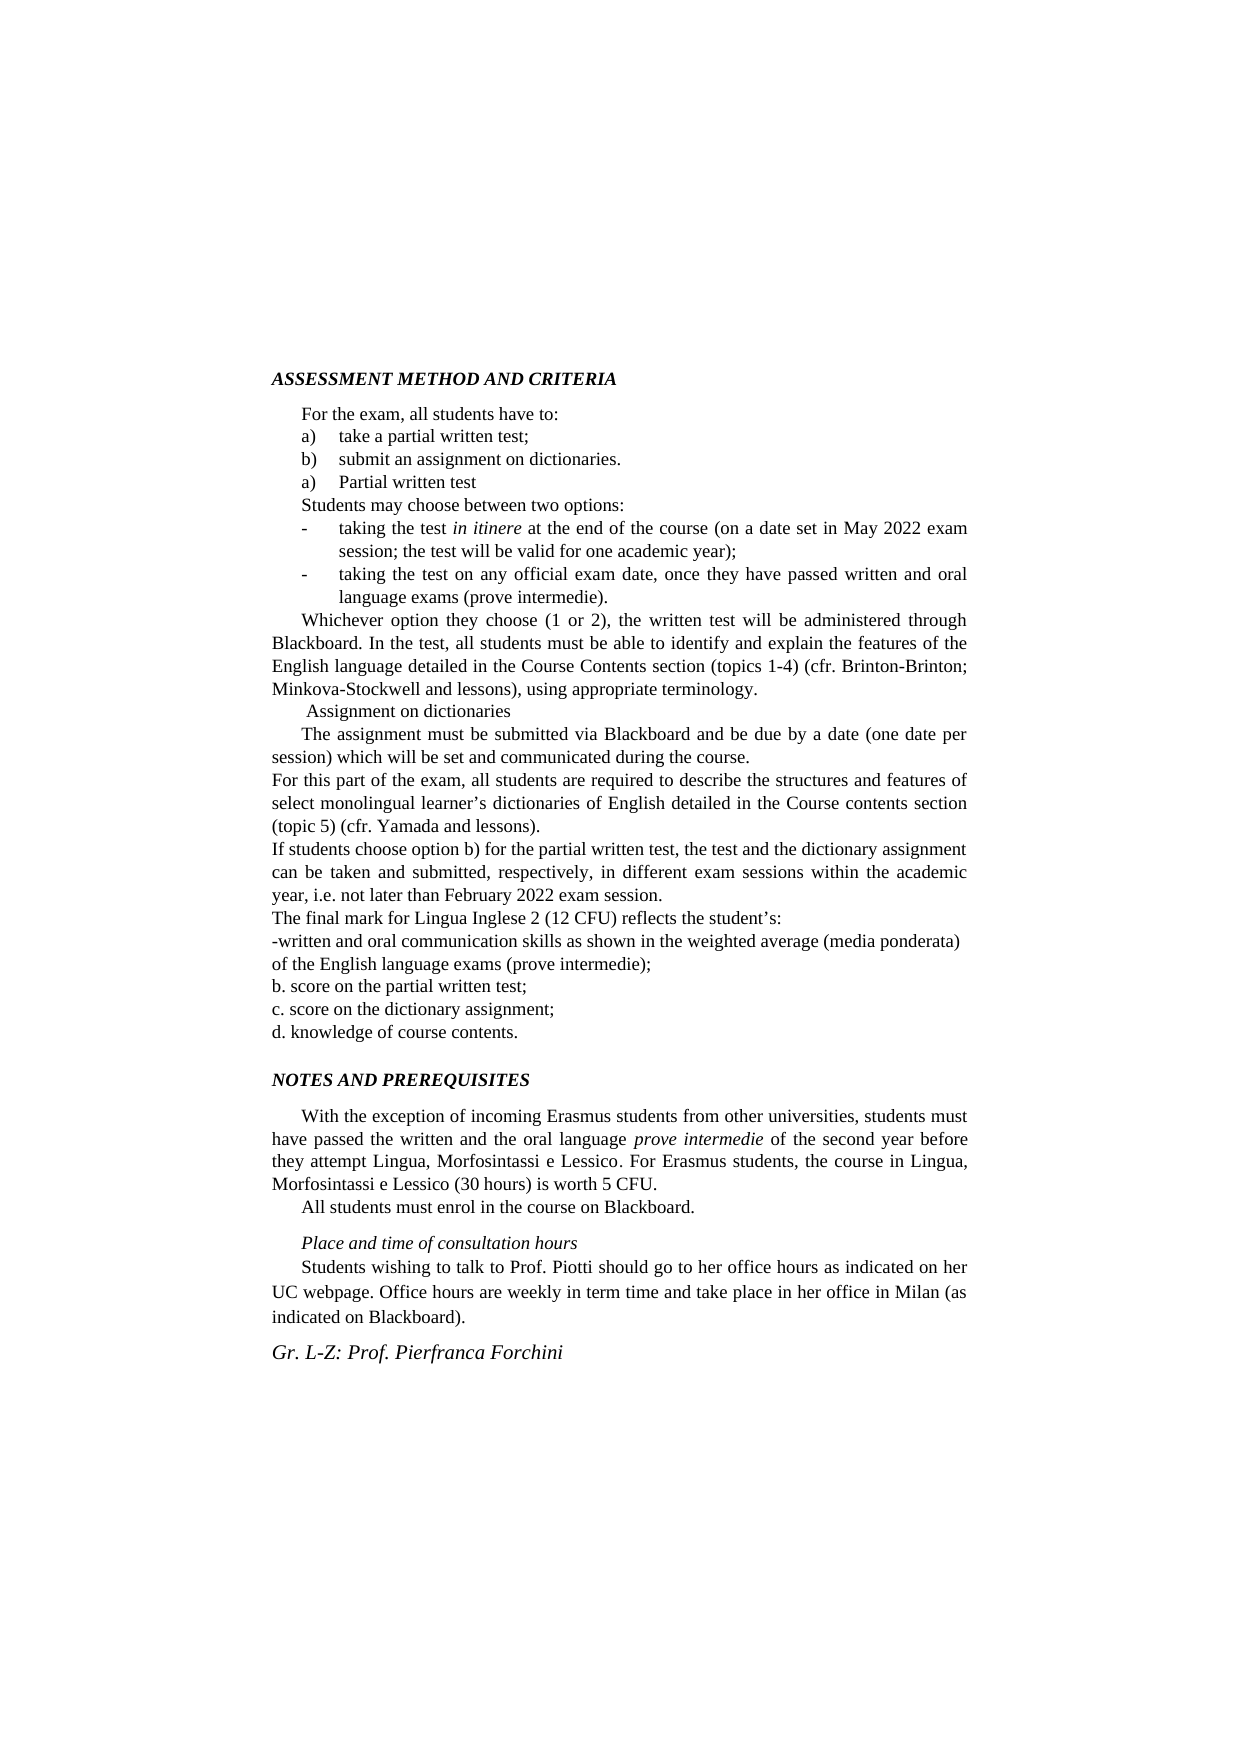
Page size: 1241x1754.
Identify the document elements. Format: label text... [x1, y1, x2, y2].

text All students must enrol in the course on Blackboard. [272, 1195, 968, 1218]
text b. score on the partial written test; [272, 974, 968, 997]
list take a partial written test; [301, 424, 968, 447]
text The assignment must be submitted via Blackboard and be due by a date (one date per session) which will be set and communicated during the course. [272, 722, 968, 768]
text Assignment on dictionaries [272, 699, 968, 722]
list submit an assignment on dictionaries. [301, 447, 968, 470]
text Students wishing to talk to Prof. Piotti should go to her office hours as indicated on her UC webpage. Office hours are weekly in term time and take place in her office in Milan (as indicated on Blackboard). [272, 1254, 968, 1329]
text NOTES AND PREREQUISITES [272, 1068, 968, 1091]
text If students choose option b) for the partial written test, the test and the dictionary assignment can be taken and submitted, respectively, in different exam sessions within the academic year, i.e. not later than February 2022 exam session. [272, 837, 968, 906]
text The final mark for Lingua Inglese 2 (12 CFU) reflects the student’s: [272, 906, 968, 929]
text Gr. L-Z: Prof. Pierfranca Forchini [272, 1341, 968, 1364]
text Students may choose between two options: [272, 493, 968, 516]
text -written and oral communication skills as shown in the weighted average (media ponderata) of the English language exams (prove intermedie); [272, 929, 968, 974]
text For this part of the exam, all students are required to describe the structures and features of select monolingual learner’s dictionaries of English detailed in the Course contents section (topic 5) (cfr. Yamada and lessons). [272, 768, 968, 837]
text c. score on the dictionary assignment; [272, 997, 968, 1020]
text For the exam, all students have to: [272, 402, 968, 424]
text d. knowledge of course contents. [272, 1020, 968, 1043]
text Whichever option they choose (1 or 2), the written test will be administered through Blackboard. In the test, all students must be able to identify and explain the features of the English language detailed in the Course Contents section (topics 1-4) (cfr. Brinton-Brinton; Minkova-Stockwell and lessons), using appropriate terminology. [272, 608, 968, 699]
list Partial written test [301, 470, 968, 493]
list taking the test on any official exam date, once they have passed written and oral language exams (prove intermedie). [301, 562, 968, 608]
text Place and time of consultation hours [272, 1231, 968, 1254]
text With the exception of incoming Erasmus students from other universities, students must have passed the written and the oral language prove intermedie of the second year before they attempt Lingua, Morfosintassi e Lessico. For Erasmus students, the course in Lingua, Morfosintassi e Lessico (30 hours) is worth 5 CFU. [272, 1104, 968, 1195]
list taking the test in itinere at the end of the course (on a date set in May 2022 exam session; the test will be valid for one academic year); [301, 516, 968, 562]
text ASSESSMENT METHOD AND CRITERIA [272, 366, 968, 389]
